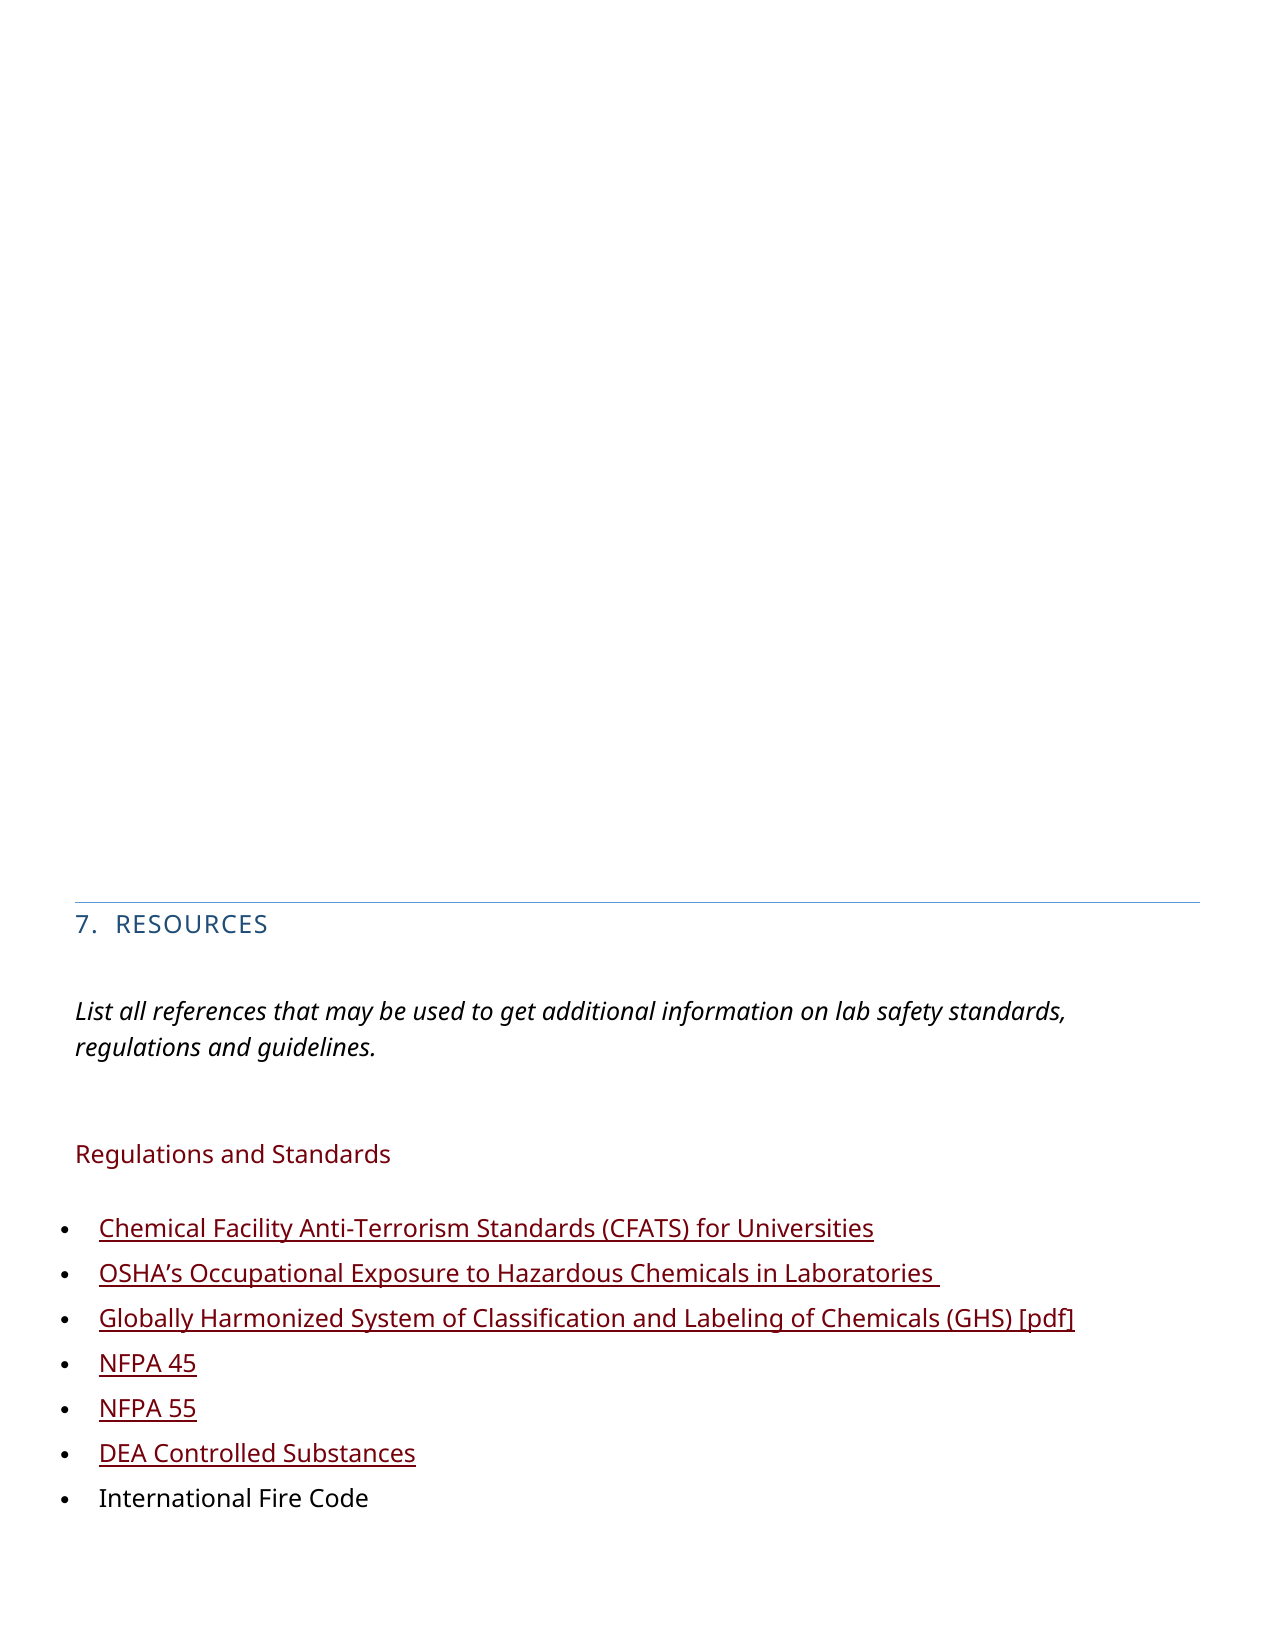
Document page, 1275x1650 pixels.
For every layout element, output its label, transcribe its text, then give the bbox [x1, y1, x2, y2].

list International Fire Code [61, 1470, 1200, 1515]
list Chemical Facility Anti-Terrorism Standards (CFATS) for Universities [61, 1200, 1200, 1245]
text Regulations and Standards [75, 1137, 1200, 1171]
subtitle 7. Resources [75, 903, 1200, 941]
list OSHA’s Occupational Exposure to Hazardous Chemicals in Laboratories [61, 1245, 1200, 1290]
list DEA Controlled Substances [61, 1425, 1200, 1470]
text List all references that may be used to get additional information on lab safety standards, regulations and guidelines. [75, 993, 1200, 1064]
list Globally Harmonized System of Classification and Labeling of Chemicals (GHS) [pdf] [61, 1290, 1200, 1335]
list NFPA 45 [61, 1335, 1200, 1380]
list NFPA 55 [61, 1380, 1200, 1425]
